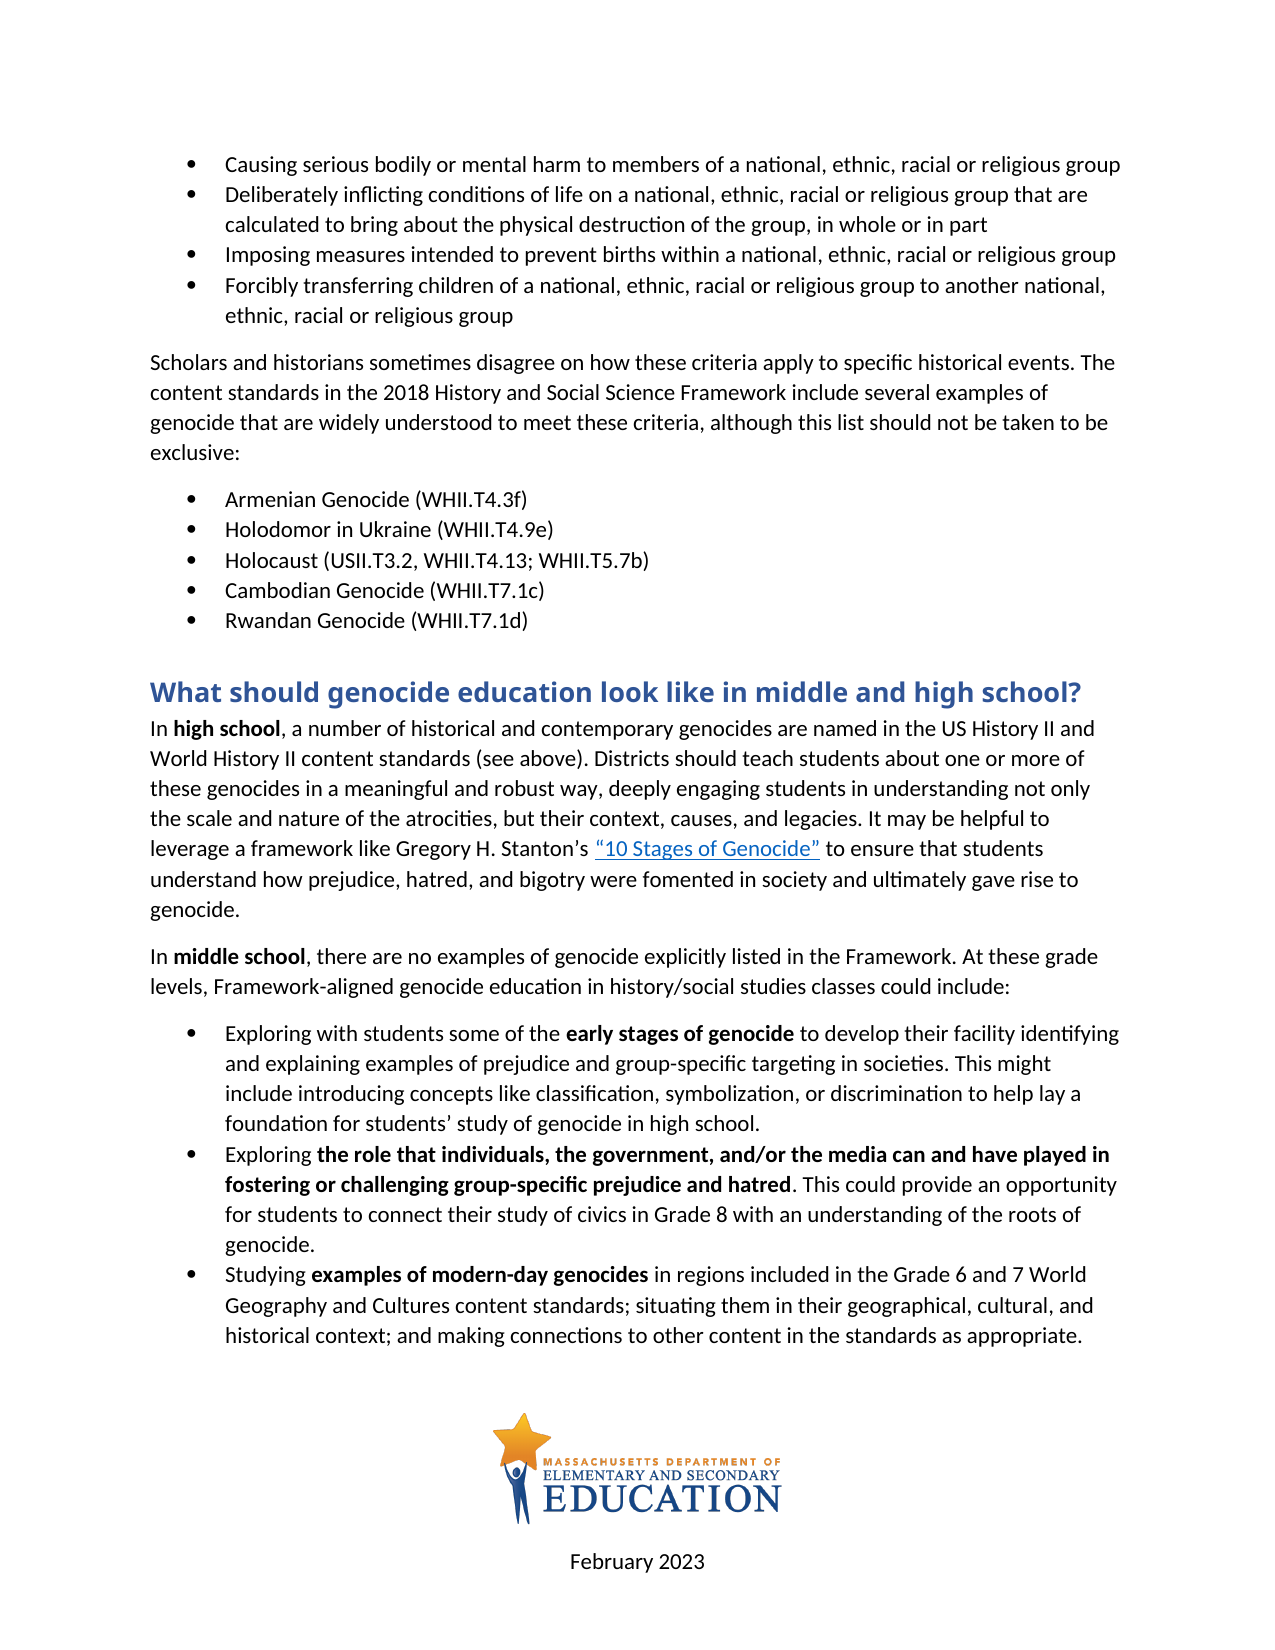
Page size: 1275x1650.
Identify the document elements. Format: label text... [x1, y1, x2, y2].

list Holodomor in Ukraine (WHII.T4.9e) [187, 516, 1125, 544]
text Scholars and historians sometimes disagree on how these criteria apply to specific historical events. The content standards in the 2018 History and Social Science Framework include several examples of genocide that are widely understood to meet these criteria, although this list should not be taken to be exclusive: [150, 348, 1125, 467]
subtitle What should genocide education look like in middle and high school? [150, 674, 1125, 711]
list Exploring with students some of the early stages of genocide to develop their facility identifying and explaining examples of prejudice and group-specific targeting in societies. This might include introducing concepts like classification, symbolization, or discrimination to help lay a foundation for students’ study of genocide in high school. [187, 1019, 1125, 1138]
list Armenian Genocide (WHII.T4.3f) [187, 485, 1125, 513]
text In middle school, there are no examples of genocide explicitly listed in the Framework. At these grade levels, Framework-aligned genocide education in history/social studies classes could include: [150, 942, 1125, 1000]
list Deliberately inflicting conditions of life on a national, ethnic, racial or religious group that are calculated to bring about the physical destruction of the group, in whole or in part [187, 180, 1125, 238]
list Studying examples of modern-day genocides in regions included in the Grade 6 and 7 World Geography and Cultures content standards; situating them in their geographical, cultural, and historical context; and making connections to other content in the standards as appropriate. [187, 1261, 1125, 1349]
list Cambodian Genocide (WHII.T7.1c) [187, 576, 1125, 604]
list Rwandan Genocide (WHII.T7.1d) [187, 606, 1125, 634]
list Causing serious bodily or mental harm to members of a national, ethnic, racial or religious group [187, 150, 1125, 178]
list Imposing measures intended to prevent births within a national, ethnic, racial or religious group [187, 241, 1125, 269]
list Holocaust (USII.T3.2, WHII.T4.13; WHII.T5.7b) [187, 546, 1125, 574]
picture [490, 1403, 785, 1547]
text In high school, a number of historical and contemporary genocides are named in the US History II and World History II content standards (see above). Districts should teach students about one or more of these genocides in a meaningful and robust way, deeply engaging students in understanding not only the scale and nature of the atrocities, but their context, causes, and legacies. It may be helpful to leverage a framework like Gregory H. Stanton’s “10 Stages of Genocide” to ensure that students understand how prejudice, hatred, and bigotry were fomented in society and ultimately gave rise to genocide. [150, 714, 1125, 923]
list Exploring the role that individuals, the government, and/or the media can and have played in fostering or challenging group-specific prejudice and hatred. This could provide an opportunity for students to connect their study of civics in Grade 8 with an understanding of the roots of genocide. [187, 1140, 1125, 1258]
list Forcibly transferring children of a national, ethnic, racial or religious group to another national, ethnic, racial or religious group [187, 271, 1125, 329]
